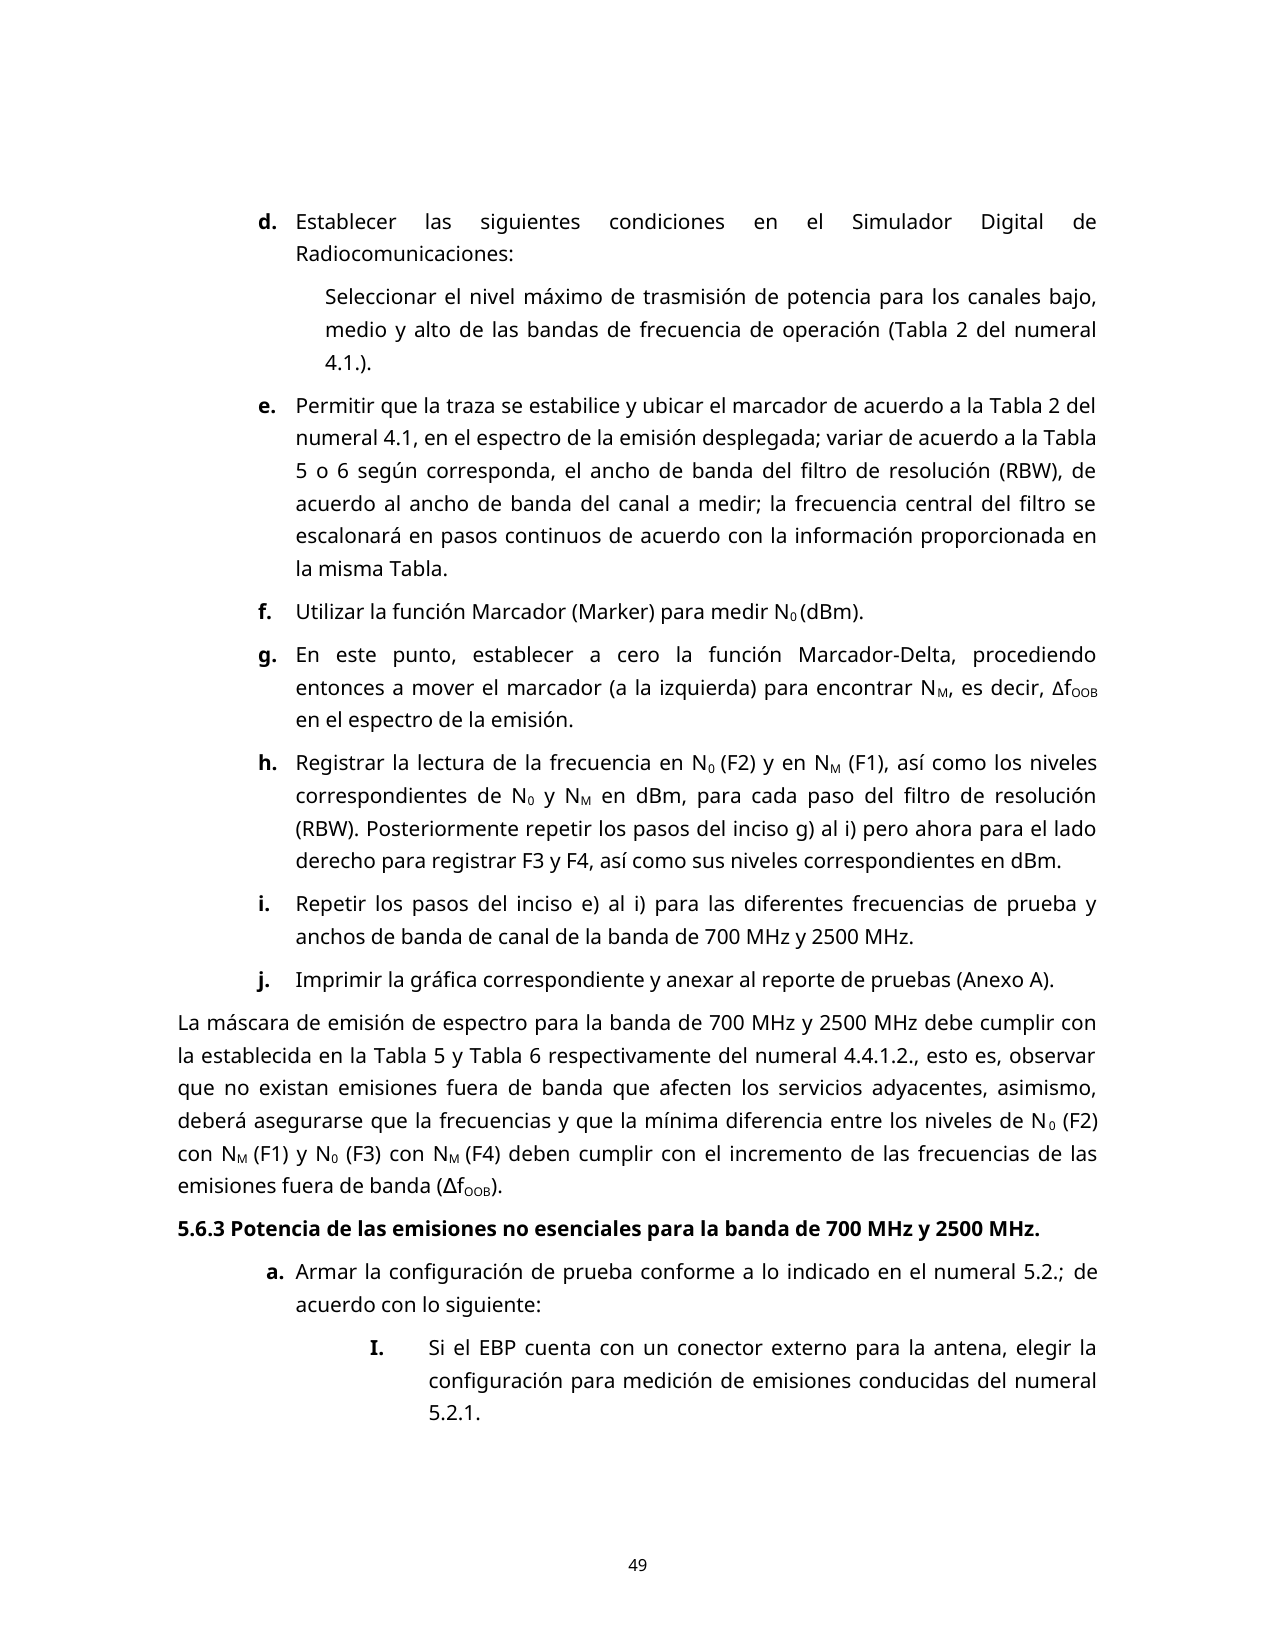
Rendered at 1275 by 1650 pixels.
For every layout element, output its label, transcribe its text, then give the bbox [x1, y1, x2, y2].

text Seleccionar el nivel máximo de trasmisión de potencia para los canales bajo, medio y alto de las bandas de frecuencia de operación (Tabla 2 del numeral 4.1.). [325, 282, 1098, 376]
list Imprimir la gráfica correspondiente y anexar al reporte de pruebas (Anexo A). [258, 965, 1098, 993]
list Registrar la lectura de la frecuencia en N0 (F2) y en NM (F1), así como los niveles correspondientes de N0 y NM en dBm, para cada paso del filtro de resolución (RBW). Posteriormente repetir los pasos del inciso g) al i) pero ahora para el lado derecho para registrar F3 y F4, así como sus niveles correspondientes en dBm. [258, 748, 1098, 875]
text La máscara de emisión de espectro para la banda de 700 MHz y 2500 MHz debe cumplir con la establecida en la Tabla 5 y Tabla 6 respectivamente del numeral 4.4.1.2., esto es, observar que no existan emisiones fuera de banda que afecten los servicios adyacentes, asimismo, deberá asegurarse que la frecuencias y que la mínima diferencia entre los niveles de N0 (F2) con NM (F1) y N0 (F3) con NM (F4) deben cumplir con el incremento de las frecuencias de las emisiones fuera de banda (∆fOOB). [177, 1008, 1098, 1200]
list Si el EBP cuenta con un conector externo para la antena, elegir la configuración para medición de emisiones conducidas del numeral 5.2.1. [384, 1333, 1098, 1427]
text 5.6.3 Potencia de las emisiones no esenciales para la banda de 700 MHz y 2500 MHz. [177, 1214, 1098, 1243]
list En este punto, establecer a cero la función Marcador-Delta, procediendo entonces a mover el marcador (a la izquierda) para encontrar NM, es decir, ΔfOOB en el espectro de la emisión. [258, 640, 1098, 734]
list Repetir los pasos del inciso e) al i) para las diferentes frecuencias de prueba y anchos de banda de canal de la banda de 700 MHz y 2500 MHz. [258, 889, 1098, 950]
list Establecer las siguientes condiciones en el Simulador Digital de Radiocomunicaciones: [258, 207, 1098, 268]
list Armar la configuración de prueba conforme a lo indicado en el numeral 5.2.; de acuerdo con lo siguiente: [266, 1257, 1098, 1318]
list Utilizar la función Marcador (Marker) para medir N0 (dBm). [258, 597, 1098, 625]
list Permitir que la traza se estabilice y ubicar el marcador de acuerdo a la Tabla 2 del numeral 4.1, en el espectro de la emisión desplegada; variar de acuerdo a la Tabla 5 o 6 según corresponda, el ancho de banda del filtro de resolución (RBW), de acuerdo al ancho de banda del canal a medir; la frecuencia central del filtro se escalonará en pasos continuos de acuerdo con la información proporcionada en la misma Tabla. [258, 391, 1098, 582]
